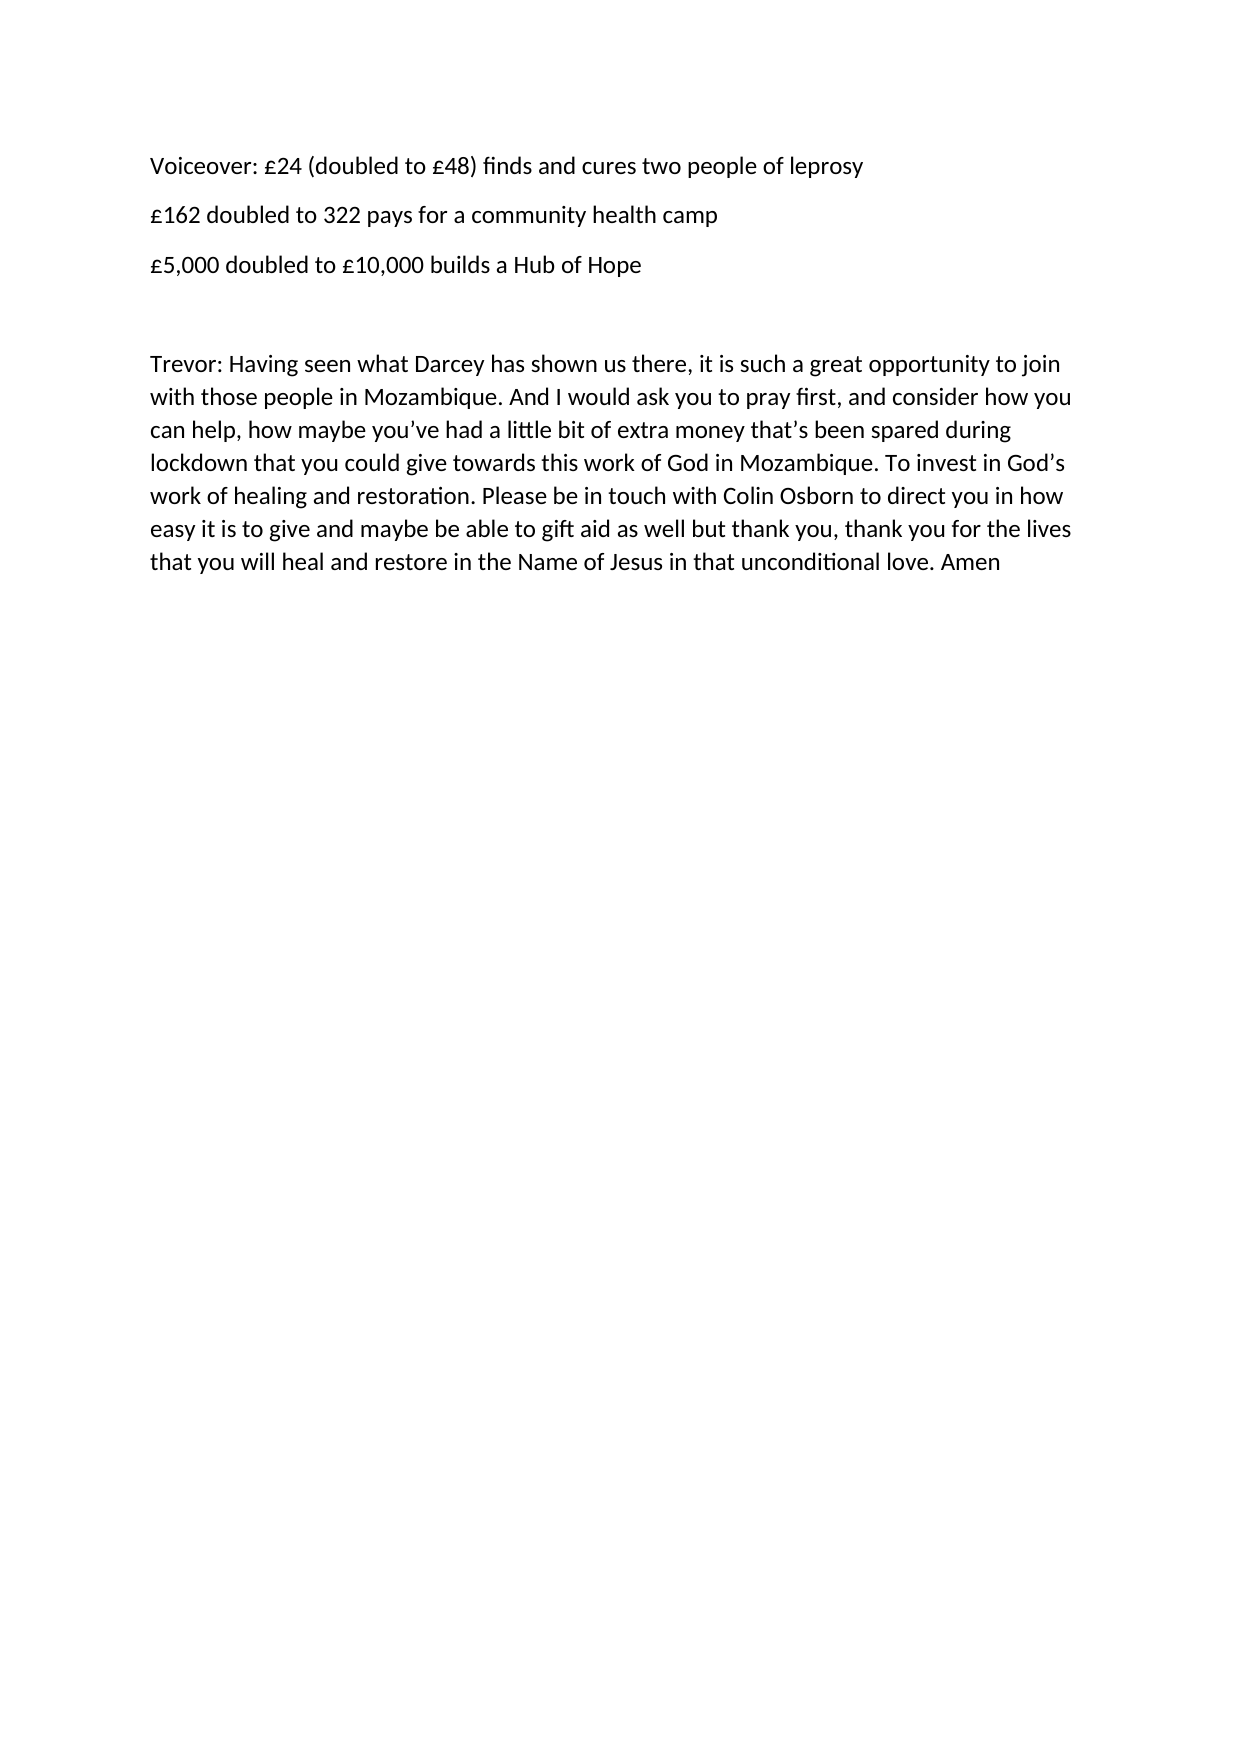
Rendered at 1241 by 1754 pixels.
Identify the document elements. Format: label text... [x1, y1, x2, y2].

text £162 doubled to 322 pays for a community health camp [150, 199, 1090, 230]
text Voiceover: £24 (doubled to £48) finds and cures two people of leprosy [150, 150, 1090, 181]
text Trevor: Having seen what Darcey has shown us there, it is such a great opportunity to join with those people in Mozambique. And I would ask you to pray first, and consider how you can help, how maybe you’ve had a little bit of extra money that’s been spared during lockdown that you could give towards this work of God in Mozambique. To invest in God’s work of healing and restoration. Please be in touch with Colin Osborn to direct you in how easy it is to give and maybe be able to gift aid as well but thank you, thank you for the lives that you will heal and restore in the Name of Jesus in that unconditional love. Amen [150, 348, 1090, 576]
text £5,000 doubled to £10,000 builds a Hub of Hope [150, 249, 1090, 280]
